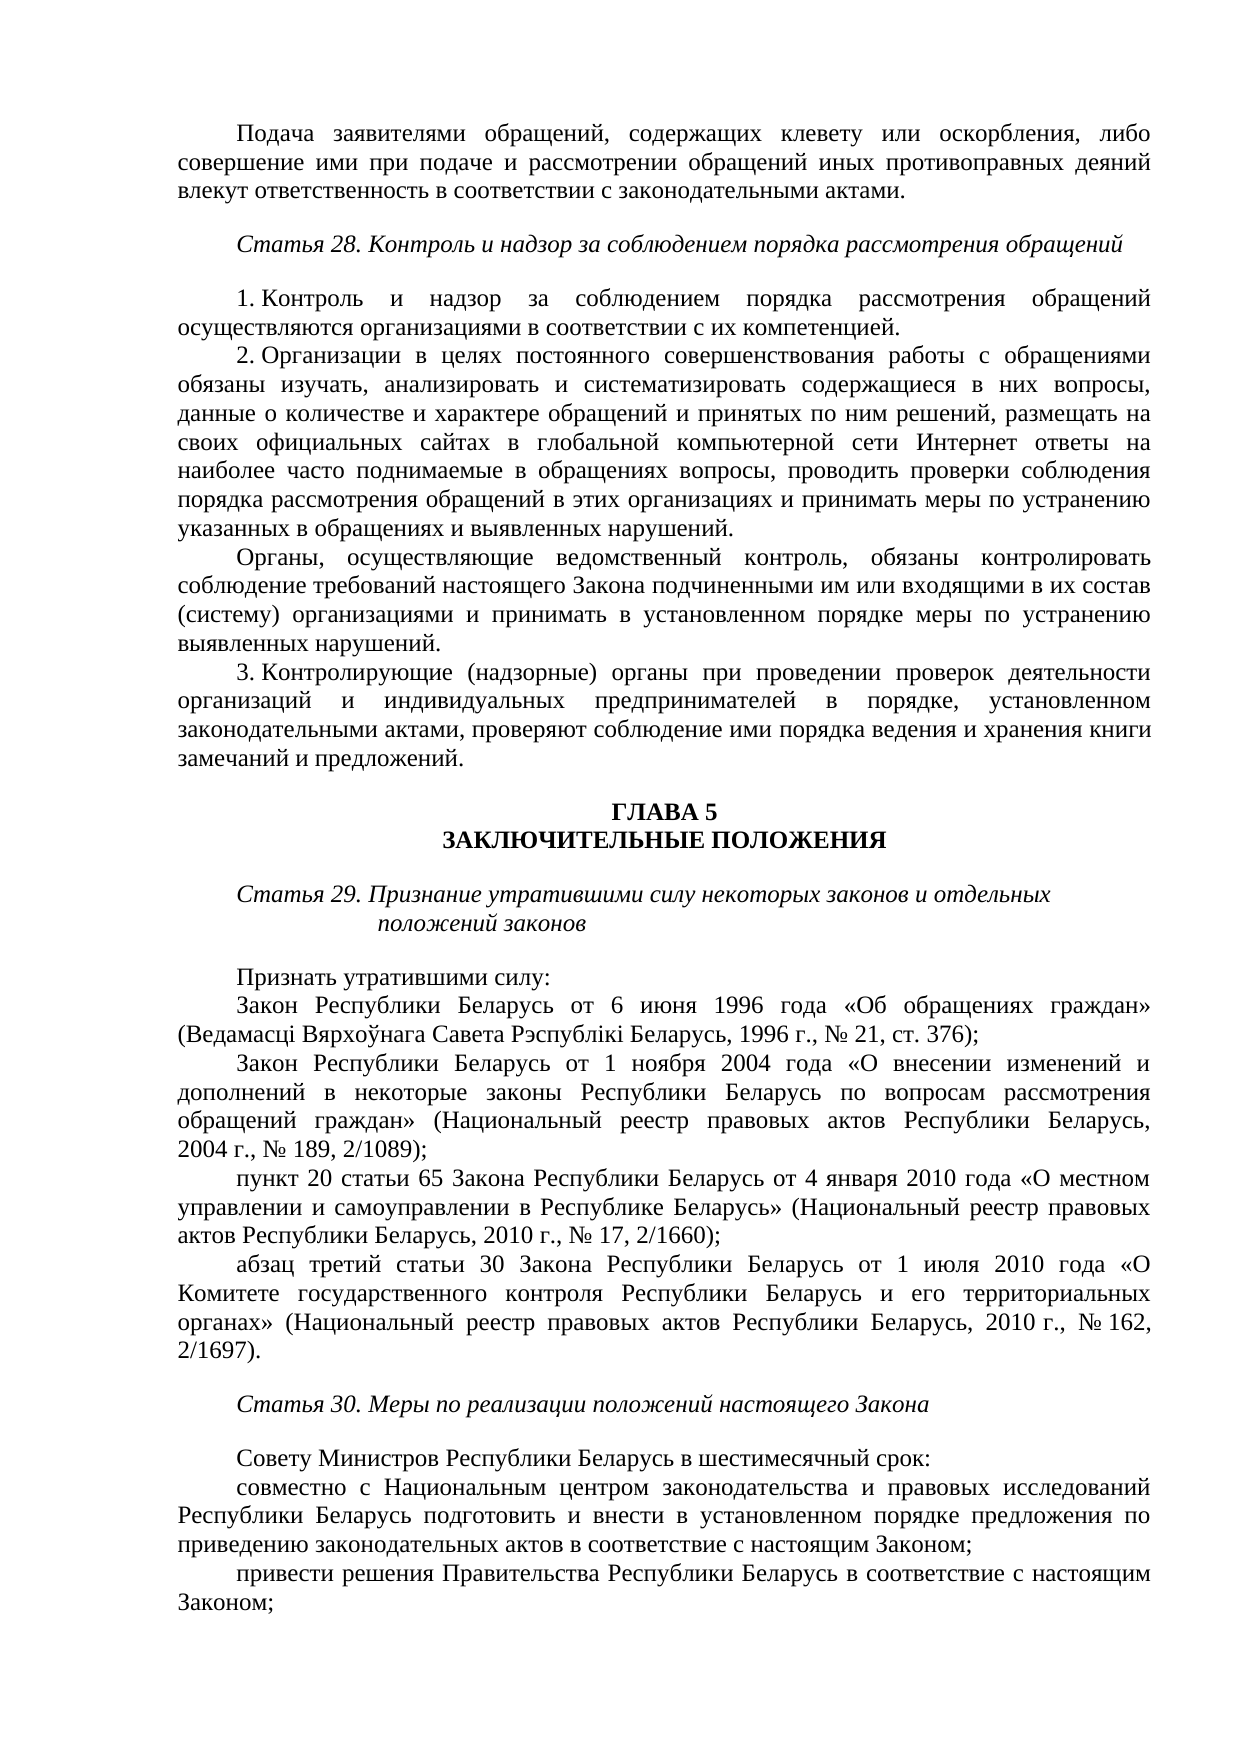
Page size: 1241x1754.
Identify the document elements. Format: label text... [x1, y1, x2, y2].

text Статья 30. Меры по реализации положений настоящего Закона [236, 1389, 1152, 1418]
text Закон Республики Беларусь от 1 ноября 2004 года «О внесении изменений и дополнений в некоторые законы Республики Беларусь по вопросам рассмотрения обращений граждан» (Национальный реестр правовых актов Республики Беларусь, 2004 г., № 189, 2/1089); [177, 1048, 1152, 1163]
text пункт 20 статьи 65 Закона Республики Беларусь от 4 января 2010 года «О местном управлении и самоуправлении в Республике Беларусь» (Национальный реестр правовых актов Республики Беларусь, 2010 г., № 17, 2/1660); [177, 1163, 1152, 1249]
text совместно с Национальным центром законодательства и правовых исследований Республики Беларусь подготовить и внести в установленном порядке предложения по приведению законодательных актов в соответствие с настоящим Законом; [177, 1472, 1152, 1558]
text Статья 28. Контроль и надзор за соблюдением порядка рассмотрения обращений [236, 229, 1152, 258]
text 2. Организации в целях постоянного совершенствования работы с обращениями обязаны изучать, анализировать и систематизировать содержащиеся в них вопросы, данные о количестве и характере обращений и принятых по ним решений, размещать на своих официальных сайтах в глобальной компьютерной сети Интернет ответы на наиболее часто поднимаемые в обращениях вопросы, проводить проверки соблюдения порядка рассмотрения обращений в этих организациях и принимать меры по устранению указанных в обращениях и выявленных нарушений. [177, 341, 1152, 542]
text Подача заявителями обращений, содержащих клевету или оскорбления, либо совершение ими при подаче и рассмотрении обращений иных противоправных деяний влекут ответственность в соответствии с законодательными актами. [177, 118, 1152, 204]
text 1. Контроль и надзор за соблюдением порядка рассмотрения обращений осуществляются организациями в соответствии с их компетенцией. [177, 283, 1152, 341]
text Совету Министров Республики Беларусь в шестимесячный срок: [177, 1443, 1152, 1472]
text Органы, осуществляющие ведомственный контроль, обязаны контролировать соблюдение требований настоящего Закона подчиненными им или входящими в их состав (систему) организациями и принимать в установленном порядке меры по устранению выявленных нарушений. [177, 542, 1152, 657]
text ГЛАВА 5 ЗАКЛЮЧИТЕЛЬНЫЕ ПОЛОЖЕНИЯ [177, 797, 1152, 854]
text Признать утратившими силу: [177, 962, 1152, 991]
text 3. Контролирующие (надзорные) органы при проведении проверок деятельности организаций и индивидуальных предпринимателей в порядке, установленном законодательными актами, проверяют соблюдение ими порядка ведения и хранения книги замечаний и предложений. [177, 657, 1152, 772]
text привести решения Правительства Республики Беларусь в соответствие с настоящим Законом; [177, 1558, 1152, 1616]
text абзац третий статьи 30 Закона Республики Беларусь от 1 июля 2010 года «О Комитете государственного контроля Республики Беларусь и его территориальных органах» (Национальный реестр правовых актов Республики Беларусь, 2010 г., № 162, 2/1697). [177, 1249, 1152, 1364]
text Закон Республики Беларусь от 6 июня 1996 года «Об обращениях граждан» (Ведамасцi Вярхоўнага Савета Рэспублiкi Беларусь, 1996 г., № 21, ст. 376); [177, 991, 1152, 1048]
text Статья 29. Признание утратившими силу некоторых законов и отдельных положений законов [236, 879, 1152, 937]
